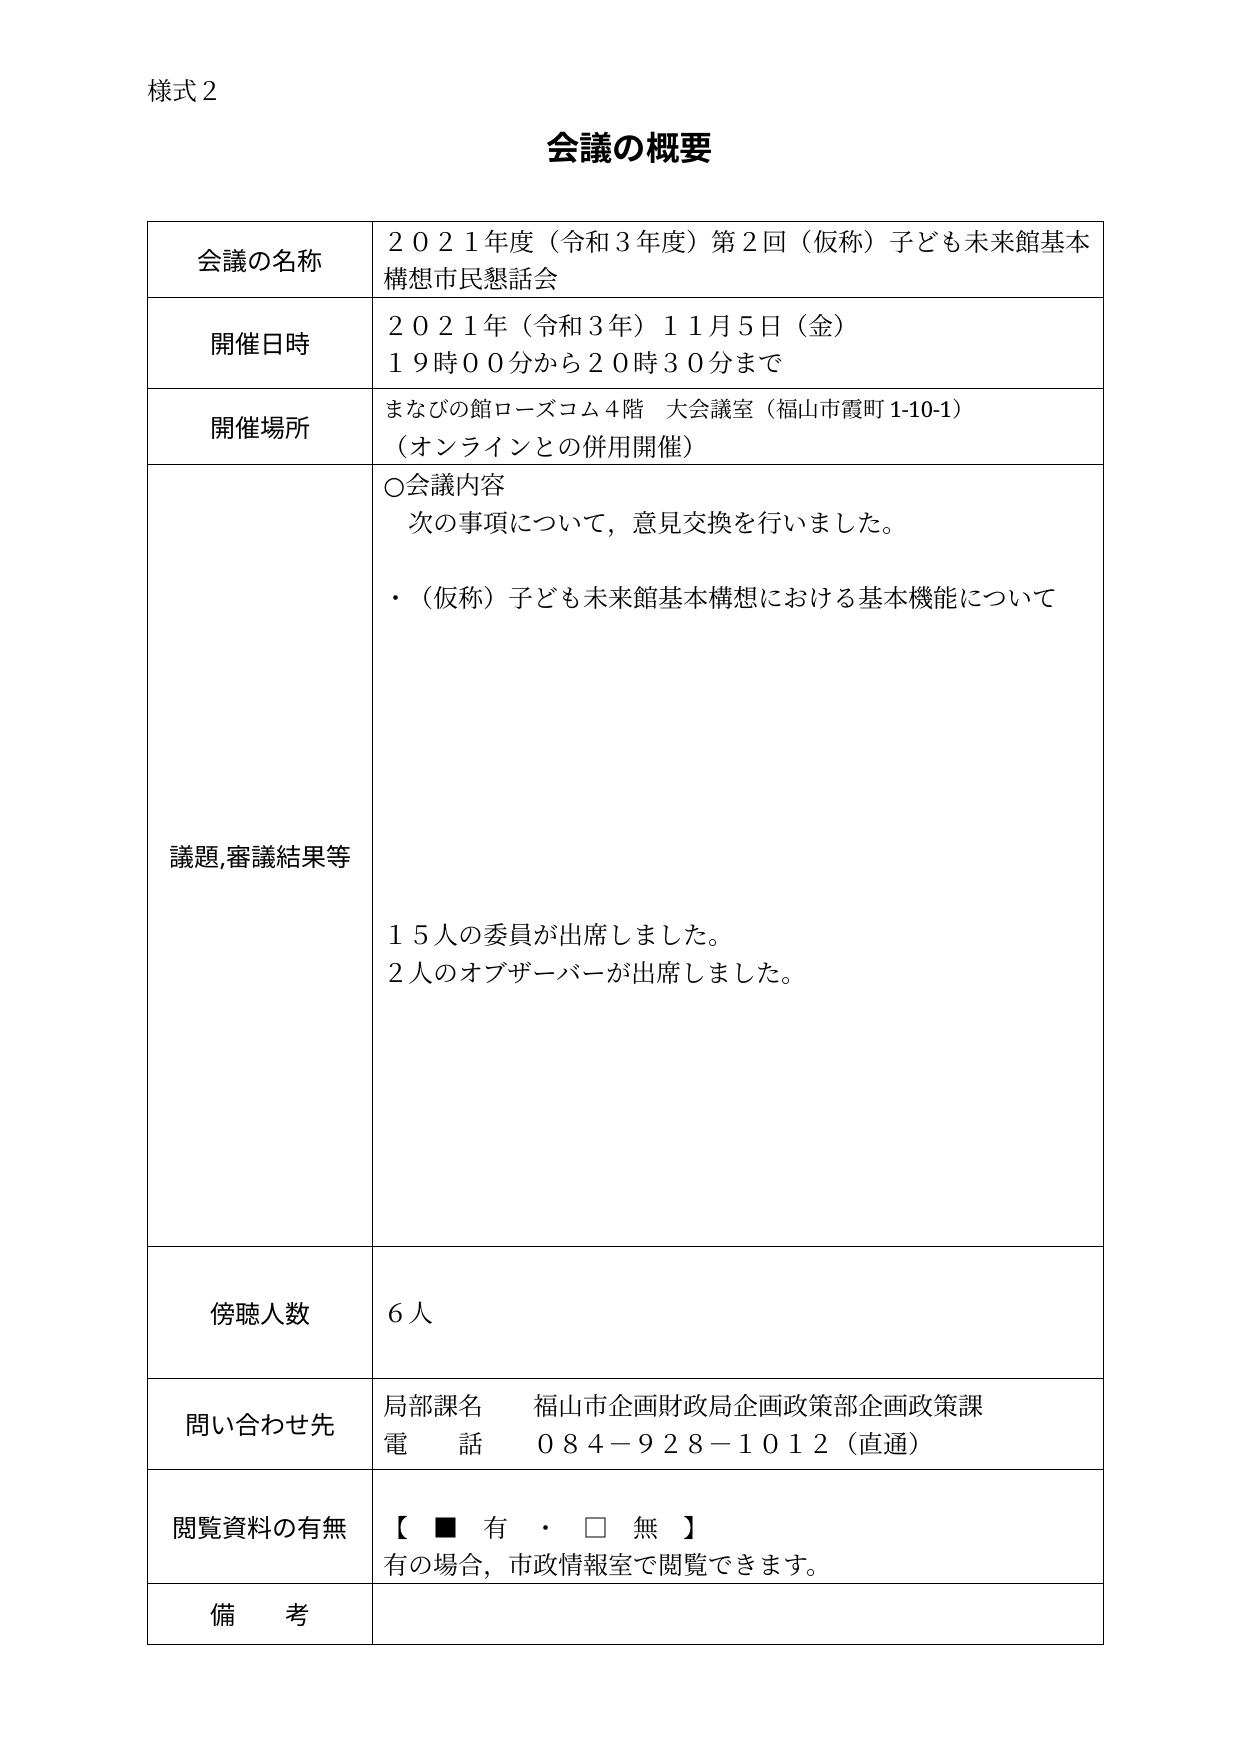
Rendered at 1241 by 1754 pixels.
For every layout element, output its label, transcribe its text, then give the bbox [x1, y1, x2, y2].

table_cell ２０２１年（令和３年）１１月５日（金） １９時００分から２０時３０分まで [373, 298, 1103, 388]
table_cell 閲覧資料の有無 [148, 1470, 372, 1583]
table_cell まなびの館ローズコム４階 大会議室（福山市霞町1-10-1） （オンラインとの併用開催） [373, 389, 1103, 464]
table_cell 局部課名 福山市企画財政局企画政策部企画政策課 電 話 ０８４－９２８－１０１２（直通） [373, 1379, 1103, 1469]
table_cell ６人 [373, 1247, 1103, 1377]
table_cell 開催場所 [148, 389, 372, 464]
table_cell 開催日時 [148, 298, 372, 388]
table_header 会議の名称 [148, 222, 372, 297]
table_cell 【 ■ 有 ・ □ 無 】 有の場合，市政情報室で閲覧できます。 [373, 1470, 1103, 1583]
table_cell [373, 1584, 1103, 1643]
table_cell ○会議内容 次の事項について，意見交換を行いました。 ・（仮称）子ども未来館基本構想における基本機能について １５人の委員が出席しました。 ２人のオブザーバーが出席しました。 [373, 465, 1103, 1246]
table_cell 問い合わせ先 [148, 1379, 372, 1469]
table_header ２０２１年度（令和３年度）第２回（仮称）子ども未来館基本構想市民懇話会 [373, 222, 1103, 297]
table_cell 備 考 [148, 1584, 372, 1643]
text 様式２ [148, 71, 1110, 108]
table_cell 議題,審議結果等 [148, 465, 372, 1246]
text 会議の概要 [148, 108, 1110, 183]
table_cell 傍聴人数 [148, 1247, 372, 1377]
